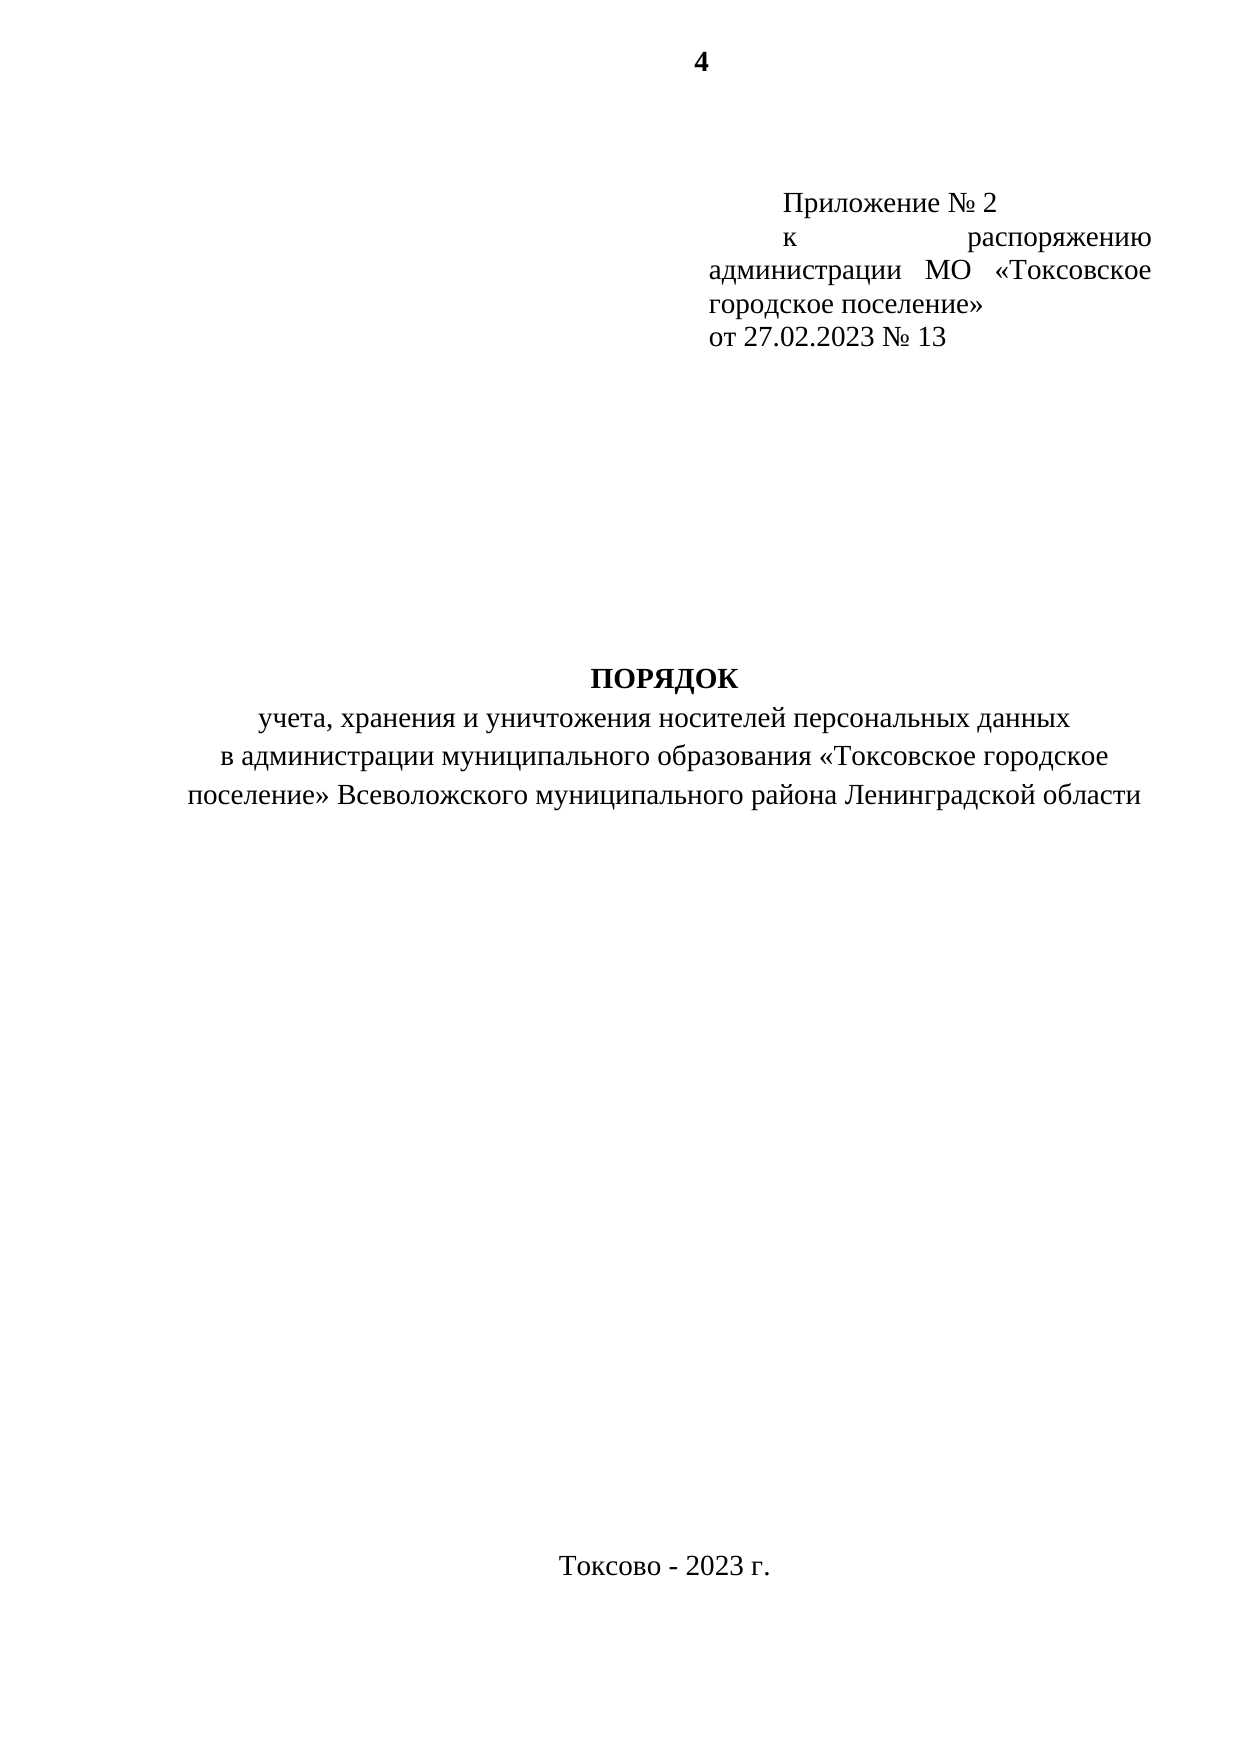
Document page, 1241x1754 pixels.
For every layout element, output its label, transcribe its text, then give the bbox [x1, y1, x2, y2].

text ПОРЯДОК [177, 661, 1152, 695]
text учета, хранения и уничтожения носителей персональных данных в администрации муниципального образования «Токсовское городское поселение» Всеволожского муниципального района Ленинградской области [177, 700, 1152, 810]
text Токсово - 2023 г. [177, 1548, 1152, 1581]
text от 27.02.2023 № 13 [177, 319, 1152, 353]
text Приложение № 2 [709, 185, 1152, 219]
text к распоряжению администрации МО «Токсовское городское поселение» [709, 219, 1152, 319]
